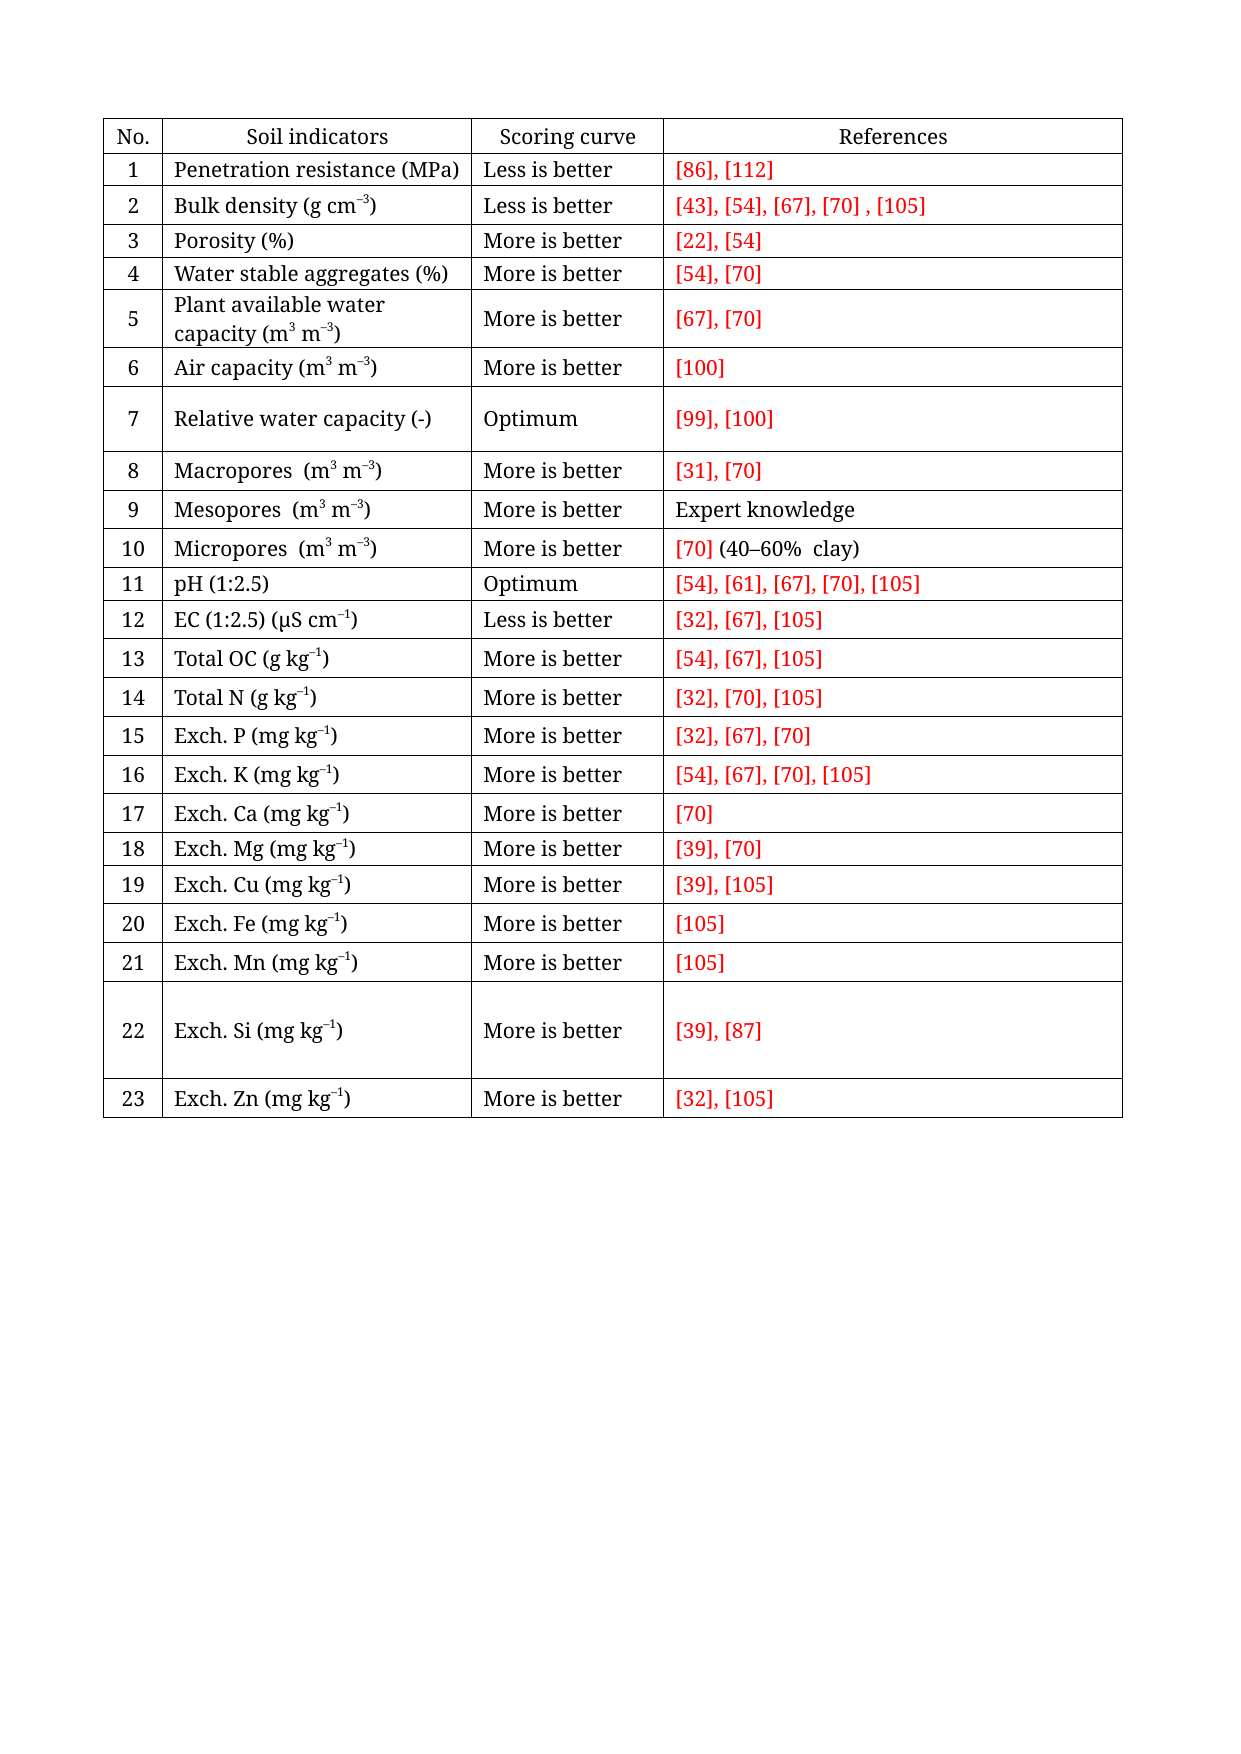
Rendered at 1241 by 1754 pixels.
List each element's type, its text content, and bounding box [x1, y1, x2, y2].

table_cell Total OC (g kg–1) [163, 639, 471, 677]
table_cell [54], [61], [67], [70], [105] [664, 568, 1122, 599]
table_cell 9 [104, 491, 162, 528]
table_cell Water stable aggregates (%) [163, 258, 471, 289]
table_cell 4 [104, 258, 162, 289]
table_cell 2 [104, 186, 162, 224]
table_cell Less is better [472, 601, 663, 638]
table_cell 20 [104, 904, 162, 942]
table_cell 17 [104, 794, 162, 832]
table_cell [43], [54], [67], [70] , [105] [664, 186, 1122, 224]
table_cell [32], [67], [70] [664, 717, 1122, 754]
table_cell 13 [104, 639, 162, 677]
table_header No. [104, 119, 162, 153]
table_cell [39], [87] [664, 982, 1122, 1078]
table_cell 22 [104, 982, 162, 1078]
table_cell 3 [104, 225, 162, 257]
table_cell More is better [472, 491, 663, 528]
table_cell 21 [104, 943, 162, 981]
table_cell 8 [104, 452, 162, 489]
table_cell [67], [70] [664, 290, 1122, 347]
table_cell Exch. Zn (mg kg–1) [163, 1079, 471, 1117]
table_cell [54], [67], [70], [105] [664, 756, 1122, 793]
table_cell 1 [104, 154, 162, 185]
table_cell [70] (40–60% clay) [664, 529, 1122, 567]
table_cell 11 [104, 568, 162, 599]
table_cell Exch. Mn (mg kg–1) [163, 943, 471, 981]
table_cell [54], [67], [105] [664, 639, 1122, 677]
table_cell Less is better [472, 154, 663, 185]
table_cell Air capacity (m3 m–3) [163, 348, 471, 386]
table_cell More is better [472, 904, 663, 942]
table_cell 10 [104, 529, 162, 567]
table_cell Exch. Fe (mg kg–1) [163, 904, 471, 942]
table_cell [105] [664, 904, 1122, 942]
table_cell More is better [472, 290, 663, 347]
table_cell Exch. K (mg kg–1) [163, 756, 471, 793]
table_cell Exch. P (mg kg–1) [163, 717, 471, 754]
table_cell More is better [472, 756, 663, 793]
table_cell Exch. Si (mg kg–1) [163, 982, 471, 1078]
table_cell More is better [472, 794, 663, 832]
table_cell Total N (g kg–1) [163, 678, 471, 716]
table_cell Micropores (m3 m–3) [163, 529, 471, 567]
table_cell [100] [664, 348, 1122, 386]
table_cell Relative water capacity (-) [163, 387, 471, 451]
table_cell Less is better [472, 186, 663, 224]
table_cell Penetration resistance (MPa) [163, 154, 471, 185]
table_cell [31], [70] [664, 452, 1122, 489]
table_cell [39], [70] [664, 833, 1122, 864]
table_cell Expert knowledge [664, 491, 1122, 528]
table_cell Macropores (m3 m–3) [163, 452, 471, 489]
table_cell [22], [54] [664, 225, 1122, 257]
table_cell Exch. Ca (mg kg–1) [163, 794, 471, 832]
table_cell Porosity (%) [163, 225, 471, 257]
table_cell [99], [100] [664, 387, 1122, 451]
table_cell pH (1:2.5) [163, 568, 471, 599]
table_cell More is better [472, 866, 663, 903]
table_cell Plant available water capacity (m3 m–3) [163, 290, 471, 347]
table_cell 14 [104, 678, 162, 716]
table_cell 6 [104, 348, 162, 386]
table_cell 7 [104, 387, 162, 451]
table_cell More is better [472, 225, 663, 257]
table_cell 12 [104, 601, 162, 638]
table_header References [664, 119, 1122, 153]
table_header Scoring curve [472, 119, 663, 153]
table_cell [39], [105] [664, 866, 1122, 903]
table_cell More is better [472, 678, 663, 716]
table_cell [32], [105] [664, 1079, 1122, 1117]
table_cell More is better [472, 348, 663, 386]
table_cell More is better [472, 258, 663, 289]
table_cell [86], [112] [664, 154, 1122, 185]
table_cell [54], [70] [664, 258, 1122, 289]
table_cell 5 [104, 290, 162, 347]
table_cell 16 [104, 756, 162, 793]
table_cell [32], [67], [105] [664, 601, 1122, 638]
table_cell 18 [104, 833, 162, 864]
table_cell Optimum [472, 387, 663, 451]
table_cell 15 [104, 717, 162, 754]
table_cell 23 [104, 1079, 162, 1117]
table_cell Exch. Mg (mg kg–1) [163, 833, 471, 864]
table_cell [105] [664, 943, 1122, 981]
table_cell More is better [472, 1079, 663, 1117]
table_cell More is better [472, 982, 663, 1078]
table_cell EC (1:2.5) (µS cm–1) [163, 601, 471, 638]
table_cell Bulk density (g cm–3) [163, 186, 471, 224]
table_cell Mesopores (m3 m–3) [163, 491, 471, 528]
table_cell [70] [664, 794, 1122, 832]
table_cell More is better [472, 452, 663, 489]
table_cell More is better [472, 529, 663, 567]
table_header Soil indicators [163, 119, 471, 153]
table_cell More is better [472, 717, 663, 754]
table_cell More is better [472, 943, 663, 981]
table_cell More is better [472, 833, 663, 864]
table_cell Exch. Cu (mg kg–1) [163, 866, 471, 903]
table_cell Optimum [472, 568, 663, 599]
table_cell [32], [70], [105] [664, 678, 1122, 716]
table_cell 19 [104, 866, 162, 903]
table_cell More is better [472, 639, 663, 677]
